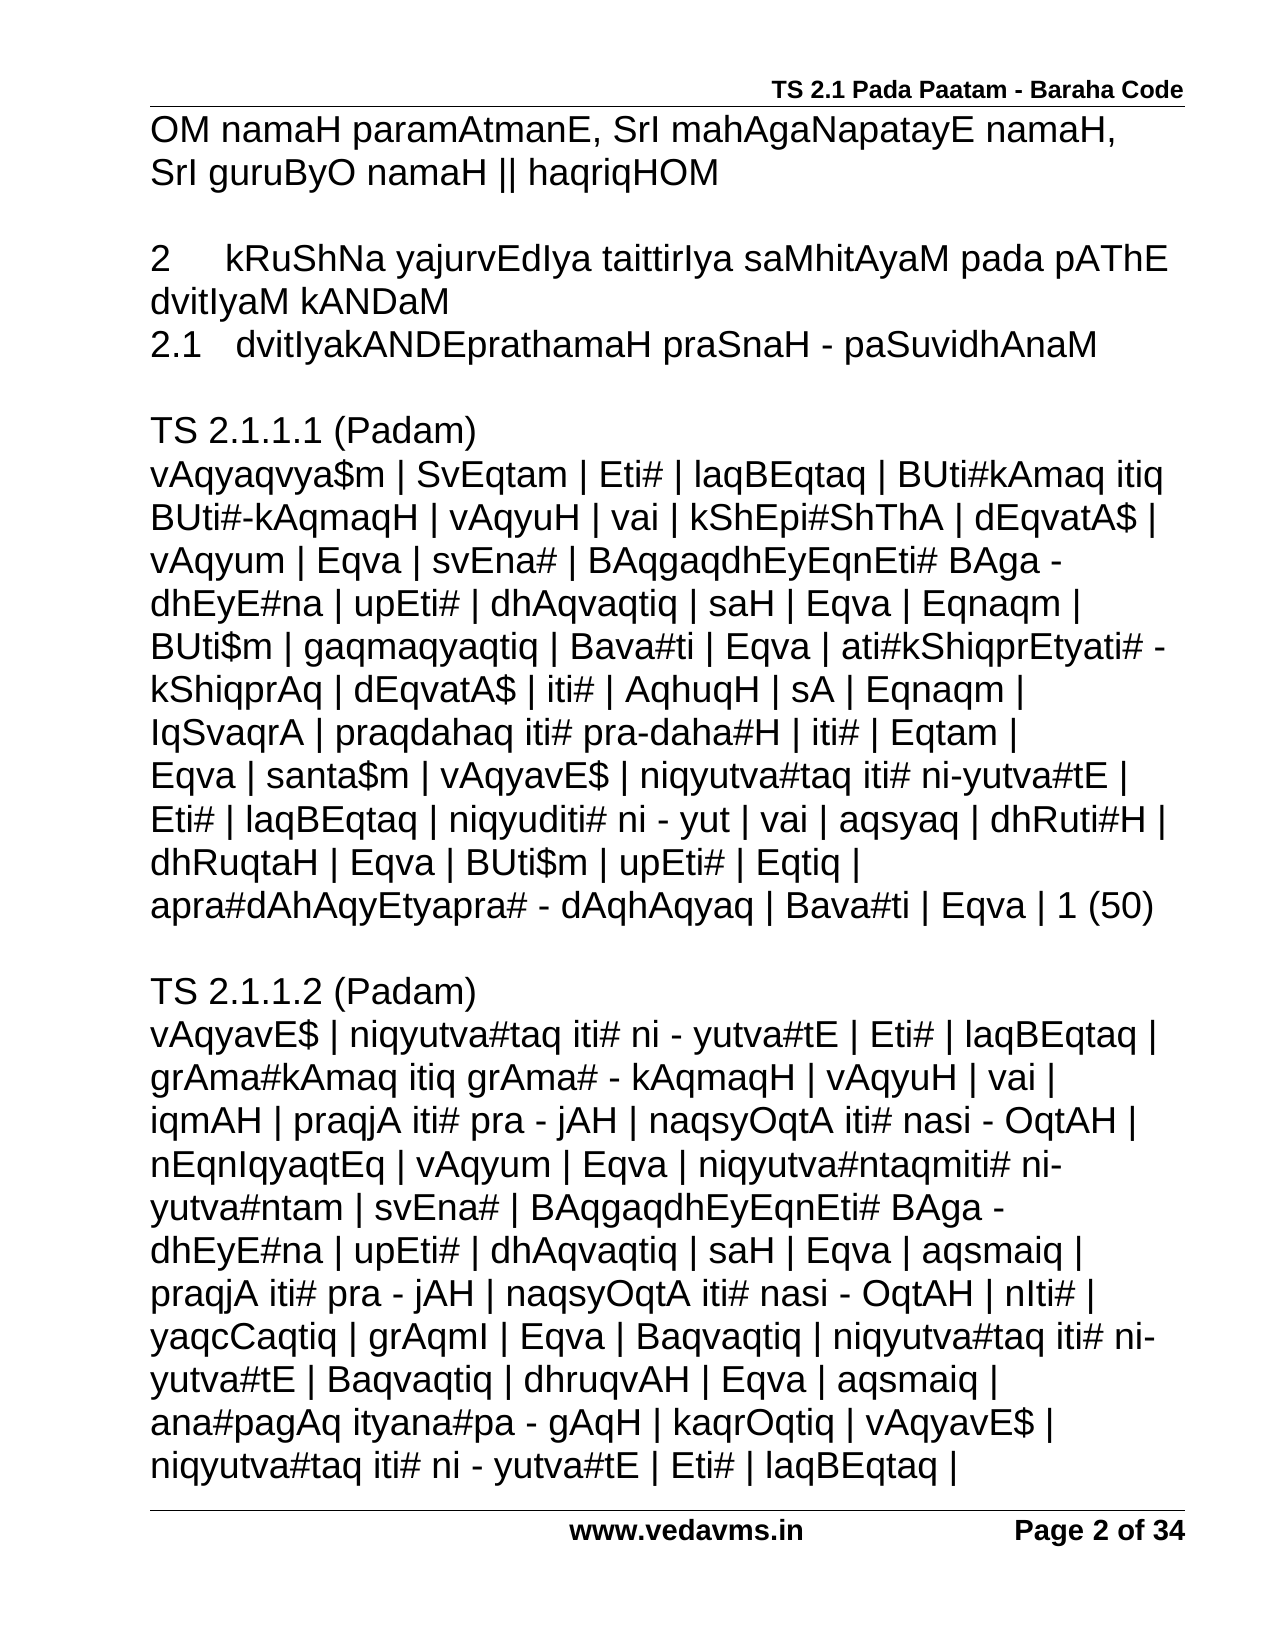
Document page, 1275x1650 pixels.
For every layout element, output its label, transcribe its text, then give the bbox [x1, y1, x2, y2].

text TS 2.1.1.1 (Padam) [150, 409, 1185, 452]
text TS 2.1.1.2 (Padam) [150, 969, 1185, 1012]
text SrI guruByO namaH || haqriqHOM [150, 150, 1185, 193]
text 2 kRuShNa yajurvEdIya taittirIya saMhitAyaM pada pAThE dvitIyaM kANDaM [150, 236, 1185, 322]
text vAqyaqvya$m | SvEqtam | Eti# | laqBEqtaq | BUti#kAmaq itiq BUti#-kAqmaqH | vAqyuH | vai | kShEpi#ShThA | dEqvatA$ | vAqyum | Eqva | svEna# | BAqgaqdhEyEqnEti# BAga - dhEyE#na | upEti# | dhAqvaqtiq | saH | Eqva | Eqnaqm | BUti$m | gaqmaqyaqtiq | Bava#ti | Eqva | ati#kShiqprEtyati# - kShiqprAq | dEqvatA$ | iti# | AqhuqH | sA | Eqnaqm | IqSvaqrA | praqdahaq iti# pra-daha#H | iti# | Eqtam | Eqva | santa$m | vAqyavE$ | niqyutva#taq iti# ni-yutva#tE | Eti# | laqBEqtaq | niqyuditi# ni - yut | vai | aqsyaq | dhRuti#H | dhRuqtaH | Eqva | BUti$m | upEti# | Eqtiq | apra#dAhAqyEtyapra# - dAqhAqyaq | Bava#ti | Eqva | 1 (50) [150, 452, 1194, 926]
text 2.1 dvitIyakANDEprathamaH praSnaH - paSuvidhAnaM [150, 322, 1185, 366]
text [150, 1012, 1185, 1487]
text OM namaH paramAtmanE, SrI mahAgaNapatayE namaH, [150, 107, 1185, 150]
